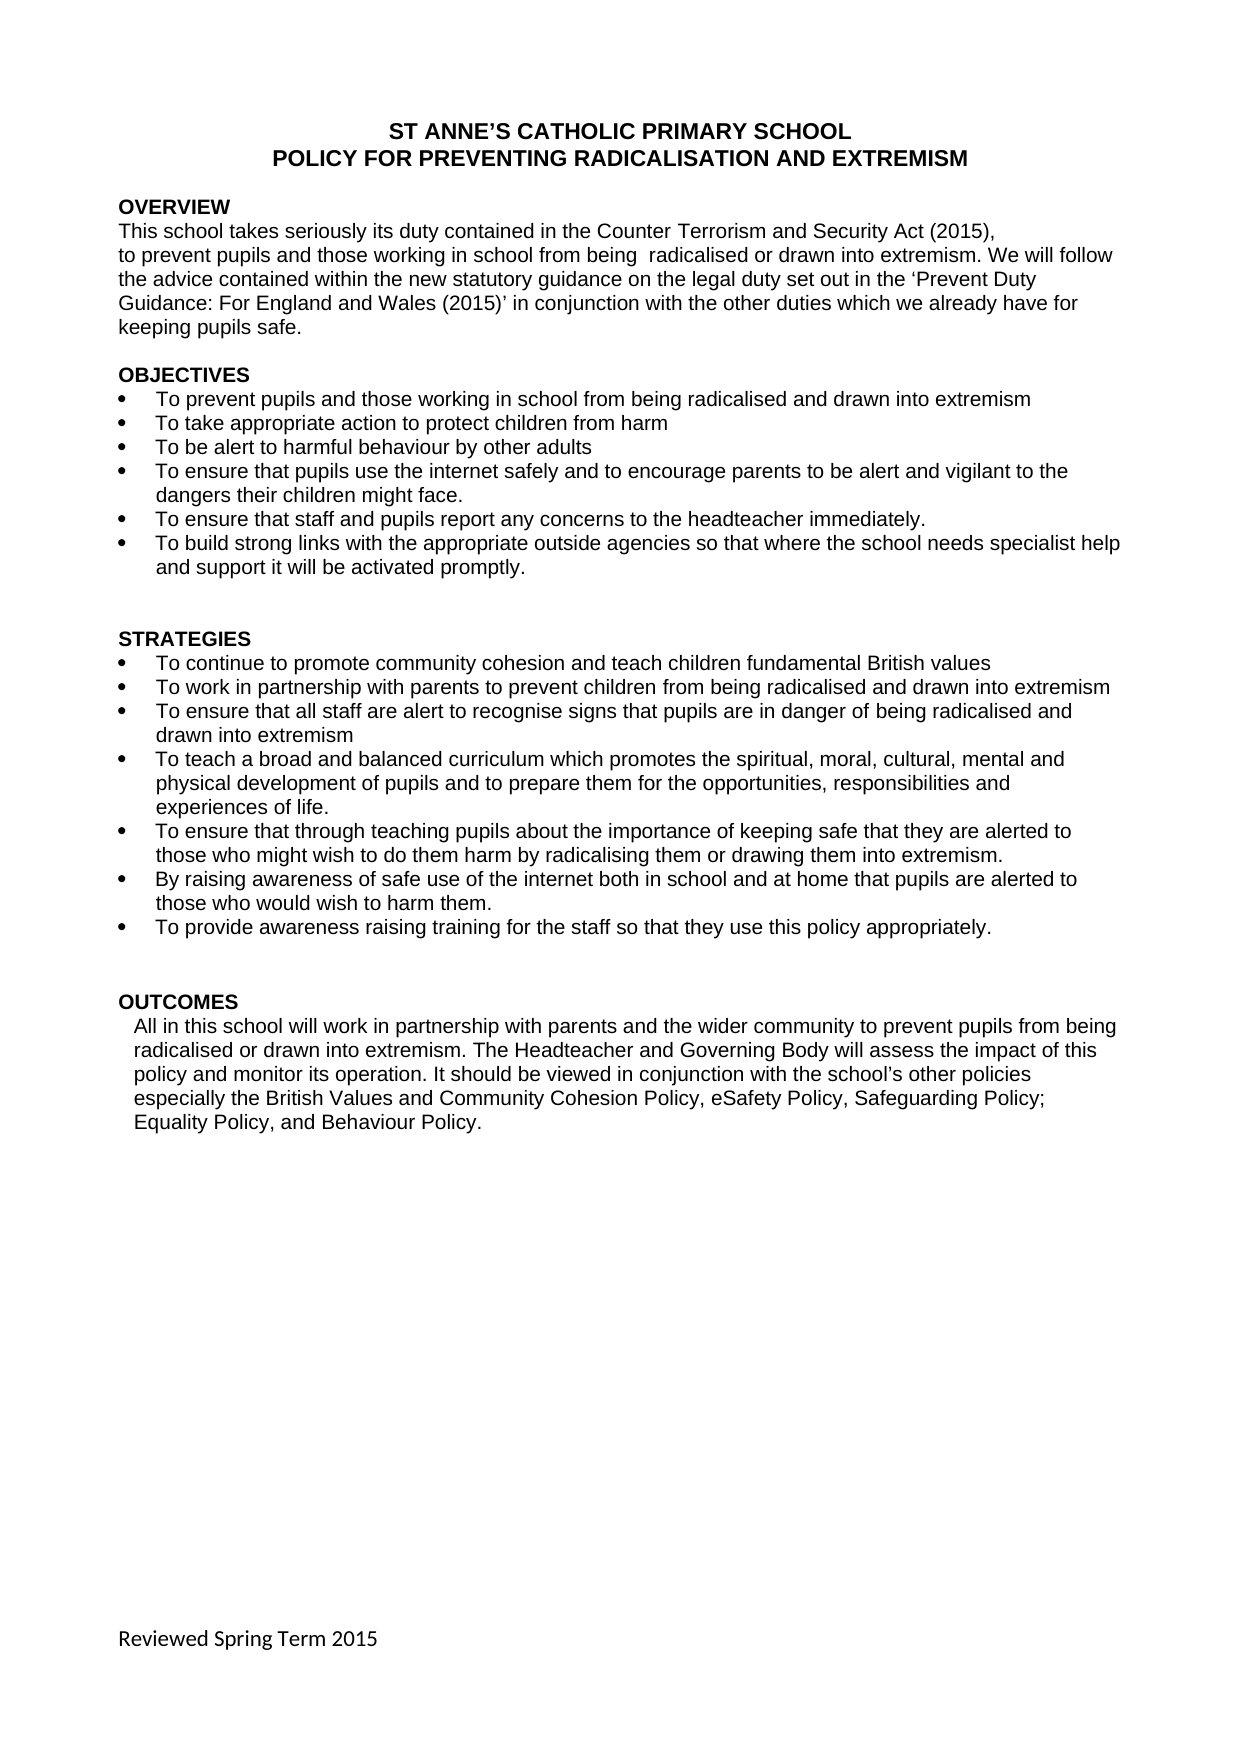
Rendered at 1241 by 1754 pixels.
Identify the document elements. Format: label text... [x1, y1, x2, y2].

subtitle OBJECTIVES [118, 362, 1122, 386]
list To ensure that through teaching pupils about the importance of keeping safe that they are alerted to those who might wish to do them harm by radicalising them or drawing them into extremism. [118, 819, 1122, 867]
text ST ANNE’S CATHOLIC PRIMARY SCHOOL [118, 118, 1122, 144]
text OUTCOMES [118, 990, 1122, 1014]
text to prevent pupils and those working in school from being radicalised or drawn into extremism. We will follow the advice contained within the new statutory guidance on the legal duty set out in the ‘Prevent Duty Guidance: For England and Wales (2015)’ in conjunction with the other duties which we already have for keeping pupils safe. [118, 243, 1122, 338]
list To be alert to harmful behaviour by other adults [118, 434, 1122, 459]
subtitle POLICY FOR PREVENTING RADICALISATION AND EXTREMISM [118, 144, 1122, 171]
text This school takes seriously its duty contained in the Counter Terrorism and Security Act (2015), [118, 219, 1122, 243]
list To take appropriate action to protect children from harm [118, 411, 1122, 434]
list To prevent pupils and those working in school from being radicalised and drawn into extremism [118, 386, 1122, 411]
text OVERVIEW [118, 195, 1122, 219]
list To work in partnership with parents to prevent children from being radicalised and drawn into extremism [118, 675, 1122, 699]
list To continue to promote community cohesion and teach children fundamental British values [118, 651, 1109, 675]
list To ensure that staff and pupils report any concerns to the headteacher immediately. [118, 507, 1122, 531]
text Equality Policy, and Behaviour Policy. [134, 1110, 1122, 1134]
list By raising awareness of safe use of the internet both in school and at home that pupils are alerted to those who would wish to harm them. [118, 867, 1122, 915]
list To build strong links with the appropriate outside agencies so that where the school needs specialist help and support it will be activated promptly. [118, 531, 1122, 579]
text All in this school will work in partnership with parents and the wider community to prevent pupils from being radicalised or drawn into extremism. The Headteacher and Governing Body will assess the impact of this policy and monitor its operation. It should be viewed in conjunction with the school’s other policies especially the British Values and Community Cohesion Policy, eSafety Policy, Safeguarding Policy; [134, 1014, 1122, 1110]
list To ensure that pupils use the internet safely and to encourage parents to be alert and vigilant to the dangers their children might face. [118, 459, 1122, 507]
list To teach a broad and balanced curriculum which promotes the spiritual, moral, cultural, mental and physical development of pupils and to prepare them for the opportunities, responsibilities and experiences of life. [118, 747, 1122, 819]
list To provide awareness raising training for the staff so that they use this policy appropriately. [118, 915, 1122, 939]
text STRATEGIES [118, 627, 1109, 651]
list To ensure that all staff are alert to recognise signs that pupils are in danger of being radicalised and drawn into extremism [118, 699, 1122, 747]
